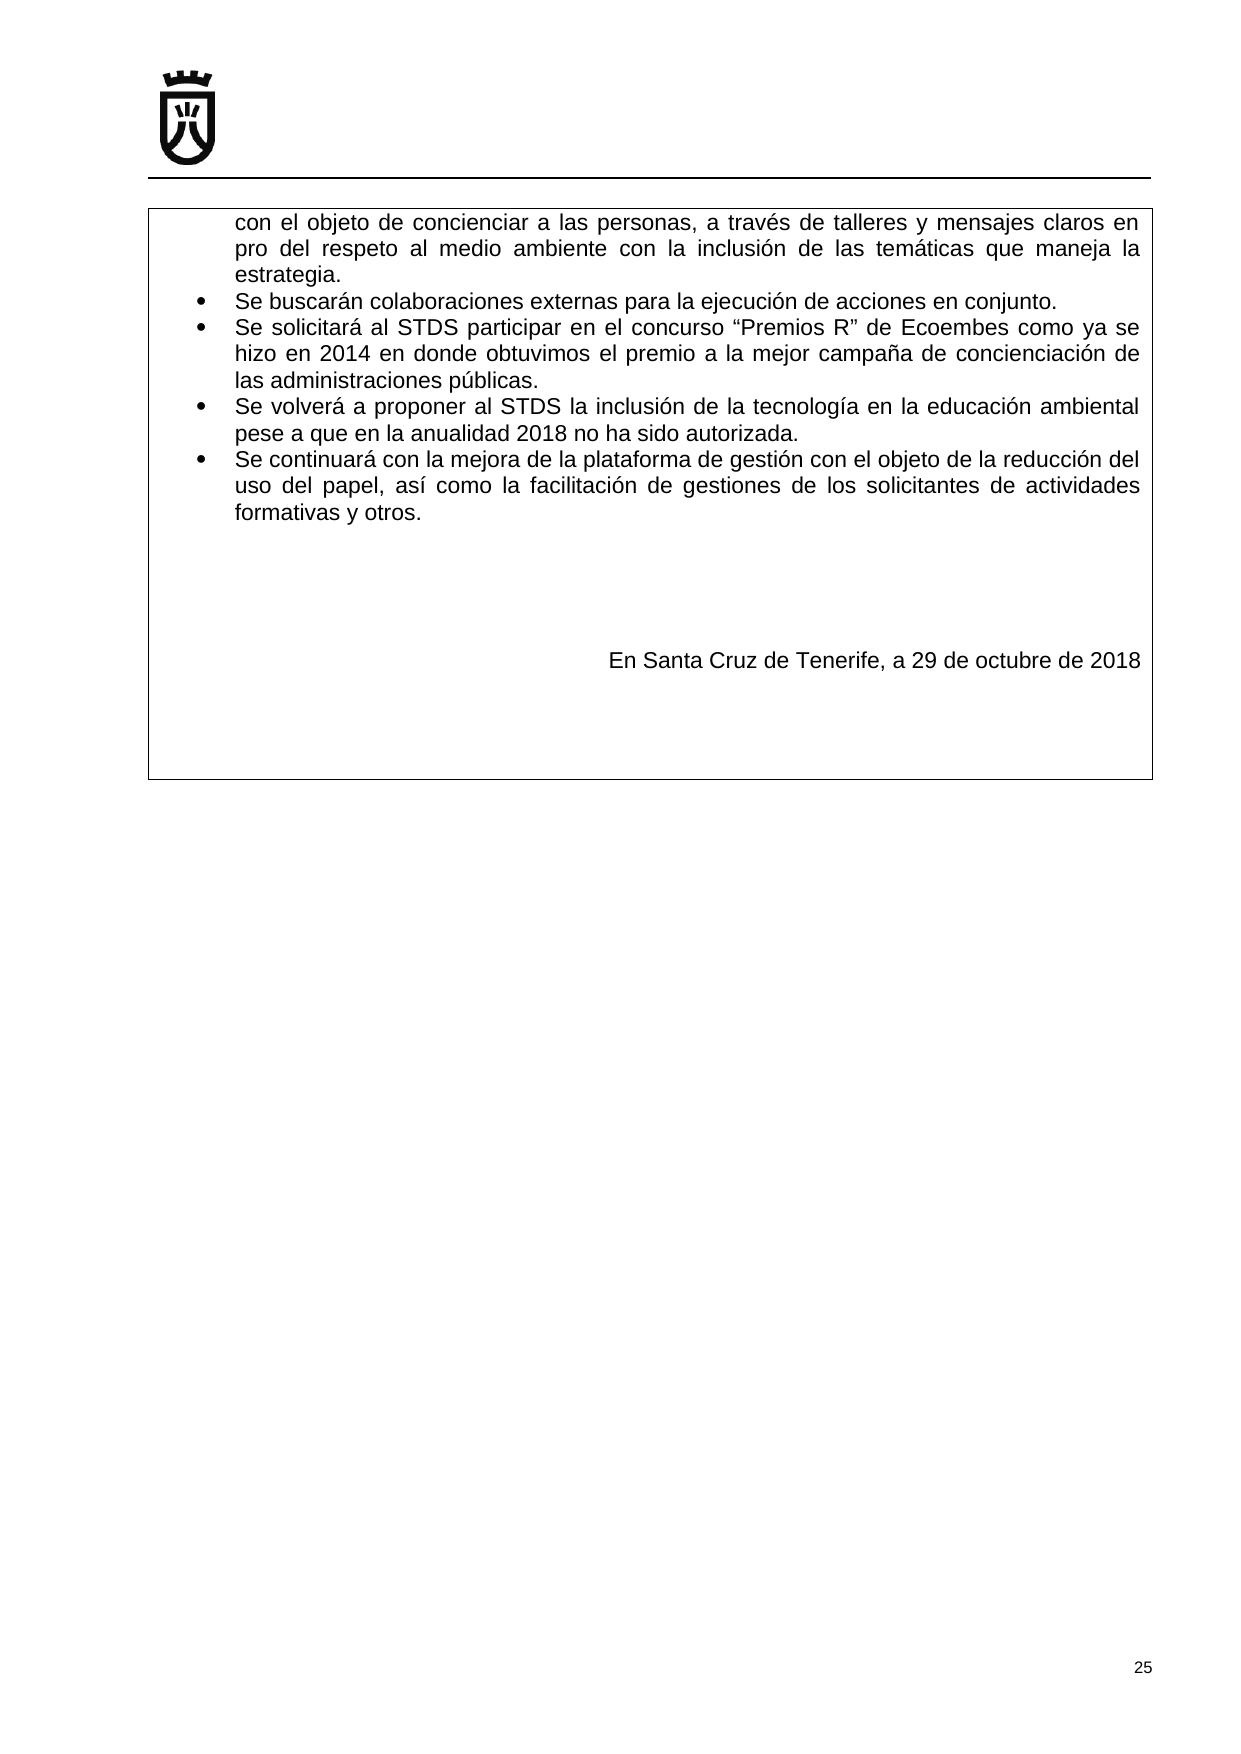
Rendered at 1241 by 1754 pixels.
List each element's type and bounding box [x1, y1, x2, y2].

picture [158, 59, 247, 177]
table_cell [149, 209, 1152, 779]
